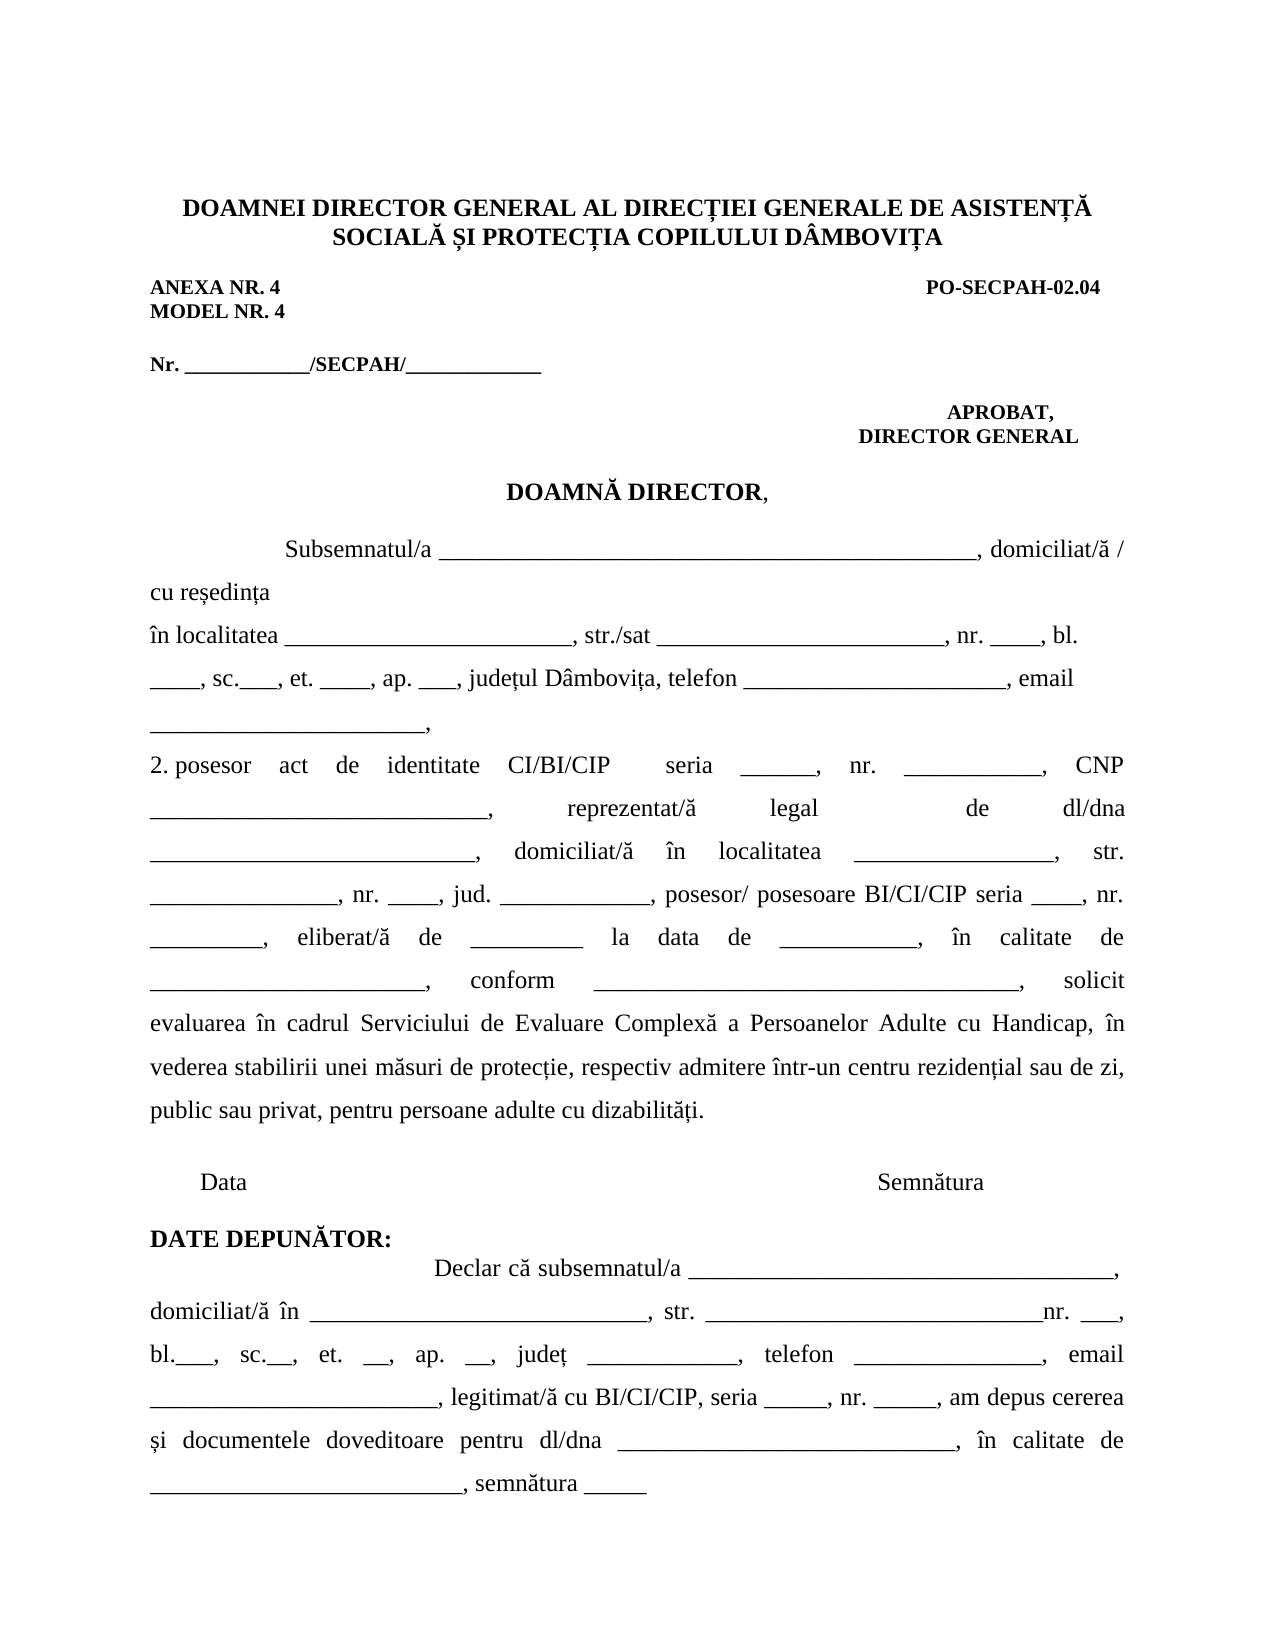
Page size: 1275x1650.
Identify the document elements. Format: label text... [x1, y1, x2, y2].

text Data Semnătura [150, 1167, 1125, 1195]
text DATE DEPUNĂTOR: [150, 1224, 1125, 1253]
text DIRECTOR GENERAL [150, 424, 1125, 448]
list posesor act de identitate CI/BI/CIP seria ______, nr. ___________, CNP ___________________________, reprezentat/ă legal de dl/dna __________________________, domiciliat/ă în localitatea ________________, str. _______________, nr. ____, jud. ____________, posesor/ posesoare BI/CI/CIP seria ____, nr. _________, eliberat/ă de _________ la data de ___________, în calitate de ______________________, conform __________________________________, solicit evaluarea în cadrul Serviciului de Evaluare Complexă a Persoanelor Adulte cu Handicap, în vederea stabilirii unei măsuri de protecție, respectiv admitere într-un centru rezidențial sau de zi, public sau privat, pentru persoane adulte cu dizabilități. [150, 750, 1125, 1123]
text în localitatea _______________________, str./sat _______________________, nr. ____, bl. ____, sc.___, et. ____, ap. ___, județul Dâmbovița, telefon _____________________, email ______________________, [150, 620, 1125, 735]
text DOAMNĂ DIRECTOR, [150, 477, 1125, 505]
text ANEXA NR. 4 PO-SECPAH-02.04 [150, 275, 1125, 299]
text MODEL NR. 4 [150, 299, 1125, 323]
title Nr. ____________/SECPAH/_____________ [150, 352, 1125, 376]
title APROBAT, [150, 400, 1125, 424]
text DOAMNEI DIRECTOR GENERAL AL DIRECȚIEI GENERALE DE ASISTENȚĂ SOCIALĂ ȘI PROTECȚIA COPILULUI DÂMBOVIȚA [150, 193, 1125, 251]
text Subsemnatul/a ___________________________________________, domiciliat/ă / cu reședința [150, 534, 1125, 606]
text Declar că subsemnatul/a __________________________________, domiciliat/ă în ___________________________, str. ___________________________nr. ___, bl.___, sc.__, et. __, ap. __, județ ____________, telefon _______________, email _______________________, legitimat/ă cu BI/CI/CIP, seria _____, nr. _____, am depus cererea și documentele doveditoare pentru dl/dna ___________________________, în calitate de _________________________, semnătura _____ [150, 1253, 1125, 1497]
